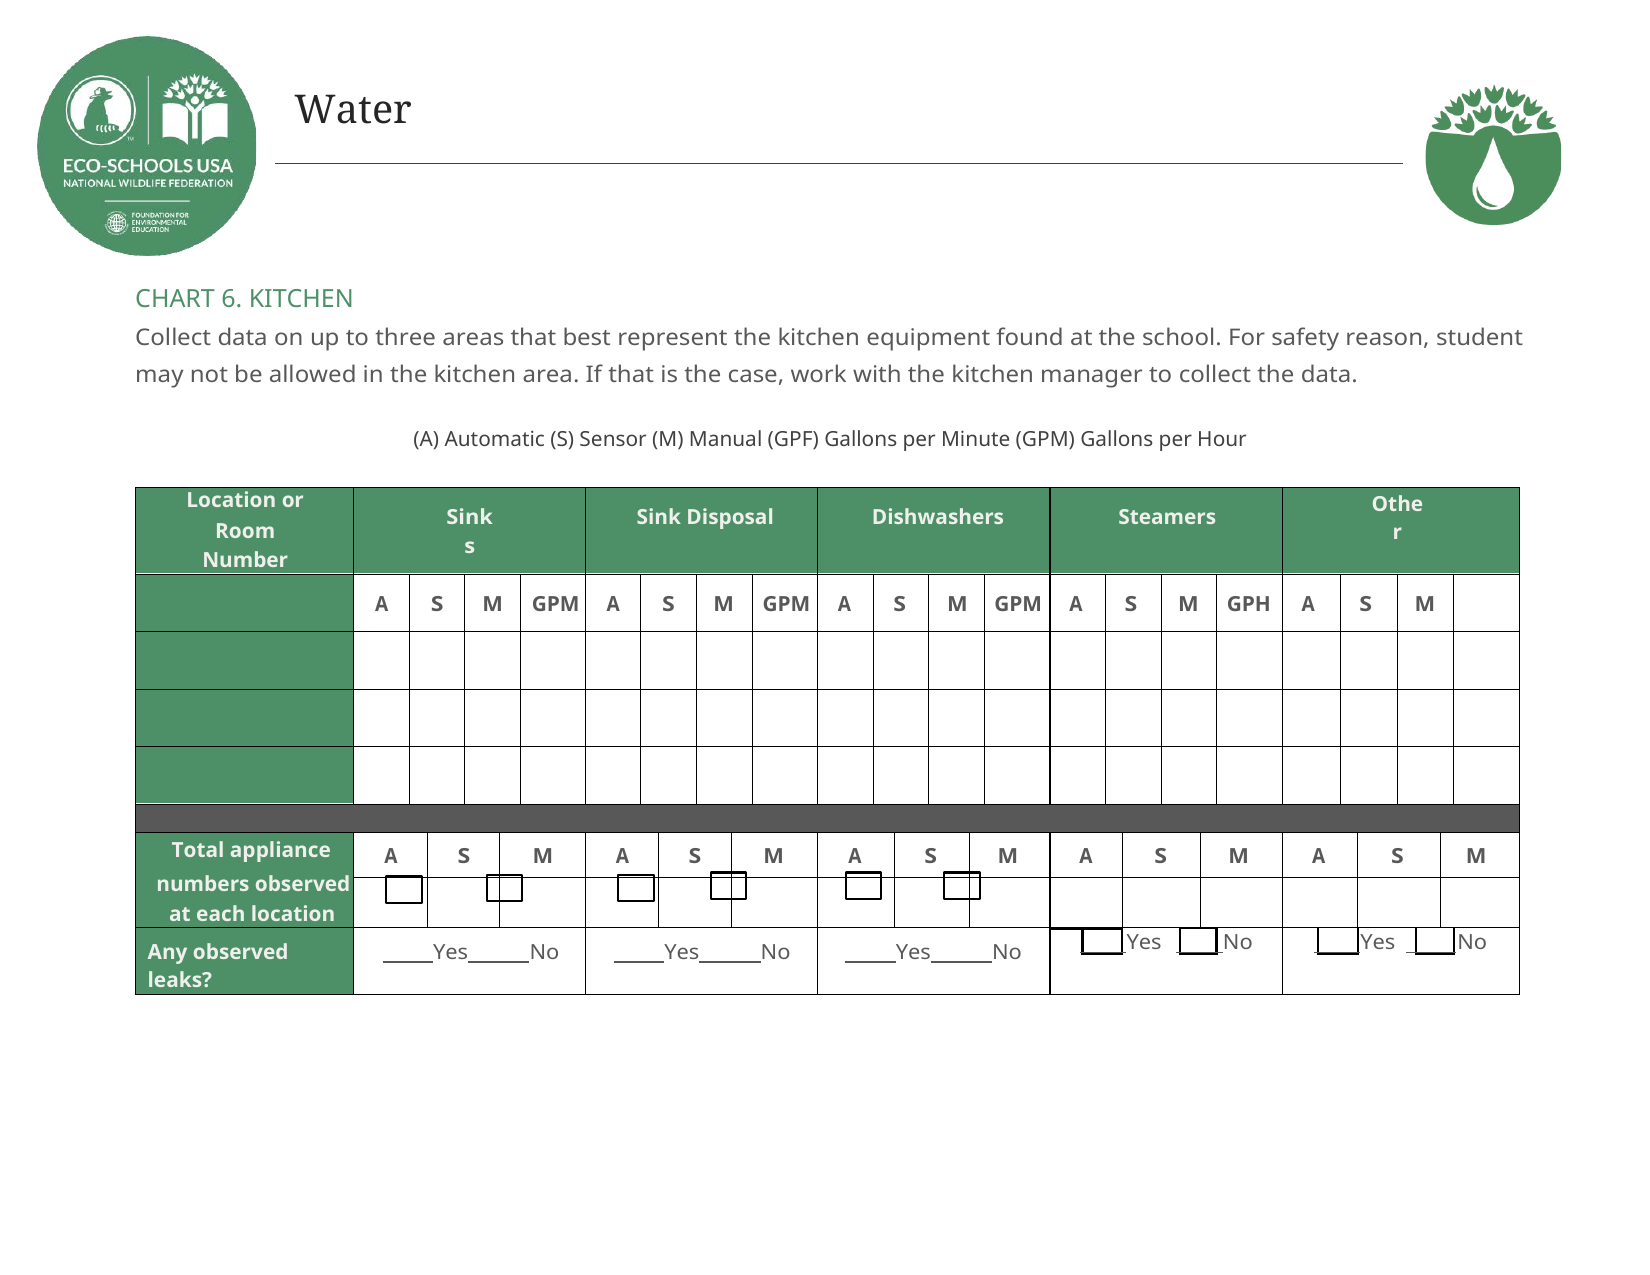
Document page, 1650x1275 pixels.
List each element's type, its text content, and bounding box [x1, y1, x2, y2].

table_cell A [818, 833, 894, 877]
table_cell [1162, 690, 1216, 746]
table_cell [1283, 878, 1357, 927]
table_cell Yes No [586, 928, 817, 994]
subtitle CHART 6. KITCHEN [135, 281, 1527, 315]
table_cell Yes [1123, 928, 1179, 953]
table_cell [929, 690, 984, 746]
table_cell [1454, 690, 1519, 746]
table_cell [354, 632, 409, 689]
table_cell M [500, 833, 585, 877]
table_cell [586, 632, 640, 689]
table_cell [500, 878, 585, 927]
table_cell [136, 747, 353, 803]
table_cell [1051, 690, 1105, 746]
table_cell M [697, 575, 752, 631]
table_cell A [586, 833, 658, 877]
table_cell [1106, 747, 1161, 803]
table_cell A [818, 575, 873, 631]
table_header Sink Disposal [586, 488, 817, 573]
table_cell [1051, 632, 1105, 689]
table_cell S [1106, 575, 1161, 631]
table_cell [874, 632, 928, 689]
table_cell S [1358, 833, 1440, 877]
table_cell [1283, 690, 1340, 746]
table_cell A [1051, 833, 1122, 877]
table_cell [753, 747, 817, 803]
table_cell [818, 878, 894, 927]
table_cell [818, 632, 873, 689]
table_cell S [1341, 575, 1397, 631]
table_cell GPH [1217, 575, 1282, 631]
table_cell [354, 690, 409, 746]
table_cell [586, 747, 640, 803]
table_cell [970, 878, 1049, 927]
table_cell [465, 690, 520, 746]
table_cell No [1455, 928, 1519, 953]
table_cell [1283, 747, 1340, 803]
table_header Other [1283, 488, 1519, 573]
table_cell Yes [1359, 928, 1415, 953]
table_cell [1283, 953, 1519, 994]
table_cell [1441, 878, 1519, 927]
table_cell [136, 575, 353, 631]
table_cell A [586, 575, 640, 631]
table_cell [1217, 690, 1282, 746]
table_cell [641, 632, 696, 689]
table_cell [1051, 953, 1282, 994]
table_cell [521, 747, 585, 803]
table_cell M [465, 575, 520, 631]
table_cell [1106, 632, 1161, 689]
table_cell M [1398, 575, 1453, 631]
table_cell [874, 747, 928, 803]
table_cell [697, 632, 752, 689]
table_cell S [1123, 833, 1200, 877]
table_cell [465, 747, 520, 803]
table_cell A [1283, 833, 1357, 877]
table_cell [1398, 690, 1453, 746]
table_cell [586, 878, 658, 927]
table_cell [1417, 928, 1453, 952]
table_header Location or Room Number [136, 488, 353, 573]
table_cell S [659, 833, 731, 877]
table_cell [1454, 747, 1519, 803]
table_cell [1217, 747, 1282, 803]
table_cell [410, 632, 464, 689]
table_cell [1162, 747, 1216, 803]
table_cell [732, 878, 817, 927]
table_header Dishwashers [818, 488, 1049, 573]
table_cell [428, 878, 499, 927]
table_cell [1084, 930, 1121, 952]
table_cell GPM [521, 575, 585, 631]
text (A) Automatic (S) Sensor (M) Manual (GPF) Gallons per Minute (GPM) Gallons per Hour [413, 424, 1527, 452]
table_cell GPM [753, 575, 817, 631]
table_cell [641, 747, 696, 803]
table_cell Yes No [354, 928, 585, 994]
table_cell [1123, 878, 1200, 927]
table_cell Total appliance numbers observed at each location [136, 833, 353, 927]
table_cell [1162, 632, 1216, 689]
table_cell [818, 747, 873, 803]
table_cell [985, 747, 1049, 803]
subtitle Collect data on up to three areas that best represent the kitchen equipment found at the school. For safety reason, student may not be allowed in the kitchen area. If that is the case, work with the kitchen manager to collect the data. [135, 321, 1527, 389]
table_cell [697, 690, 752, 746]
table_cell [136, 632, 353, 689]
table_cell [753, 690, 817, 746]
table_cell A [1283, 575, 1340, 631]
table_cell M [1441, 833, 1519, 877]
table_cell [1454, 632, 1519, 689]
table_cell [1051, 747, 1105, 803]
table_cell Yes No [818, 928, 1049, 994]
table_cell [985, 632, 1049, 689]
table_cell [753, 632, 817, 689]
table_cell M [970, 833, 1049, 877]
table_cell Any observed leaks? [136, 928, 353, 994]
table_cell [521, 690, 585, 746]
table_cell M [929, 575, 984, 631]
table_cell [1398, 747, 1453, 803]
table_cell S [895, 833, 969, 877]
table_cell [1398, 632, 1453, 689]
table_cell [521, 632, 585, 689]
table_cell [1341, 632, 1397, 689]
table_cell [1283, 632, 1340, 689]
table_cell [1217, 632, 1282, 689]
table_cell [410, 690, 464, 746]
table_cell M [1201, 833, 1282, 877]
table_cell [1106, 690, 1161, 746]
table_header Steamers [1051, 488, 1282, 573]
table_cell [410, 747, 464, 803]
table_cell [354, 878, 427, 927]
table_header Sinks [354, 488, 585, 573]
table_cell [1358, 878, 1440, 927]
table_cell [1051, 878, 1122, 927]
table_cell [465, 632, 520, 689]
table_cell M [732, 833, 817, 877]
table_cell [354, 747, 409, 803]
picture [1425, 84, 1562, 225]
table_cell [1341, 747, 1397, 803]
table_cell S [641, 575, 696, 631]
table_cell [874, 690, 928, 746]
table_cell [697, 747, 752, 803]
table_cell [659, 878, 731, 927]
table_cell GPM [985, 575, 1049, 631]
table_cell [1283, 928, 1317, 953]
table_cell [1201, 878, 1282, 927]
table_cell S [874, 575, 928, 631]
table_cell [818, 690, 873, 746]
table_cell [985, 690, 1049, 746]
table_cell S [410, 575, 464, 631]
table_cell A [354, 575, 409, 631]
table_cell [136, 805, 1519, 832]
table_cell [1319, 928, 1357, 952]
table_cell M [1162, 575, 1216, 631]
table_cell A [354, 833, 427, 877]
table_cell [641, 690, 696, 746]
table_cell [136, 690, 353, 746]
table_cell [929, 747, 984, 803]
table_cell [895, 878, 969, 927]
table_cell [1341, 690, 1397, 746]
table_cell [1181, 929, 1215, 952]
picture [37, 36, 257, 256]
table_cell [586, 690, 640, 746]
table_cell [929, 632, 984, 689]
table_cell [1051, 930, 1081, 953]
table_cell S [428, 833, 499, 877]
table_cell [1454, 575, 1519, 631]
table_cell A [1051, 575, 1105, 631]
table_cell No [1218, 928, 1282, 953]
